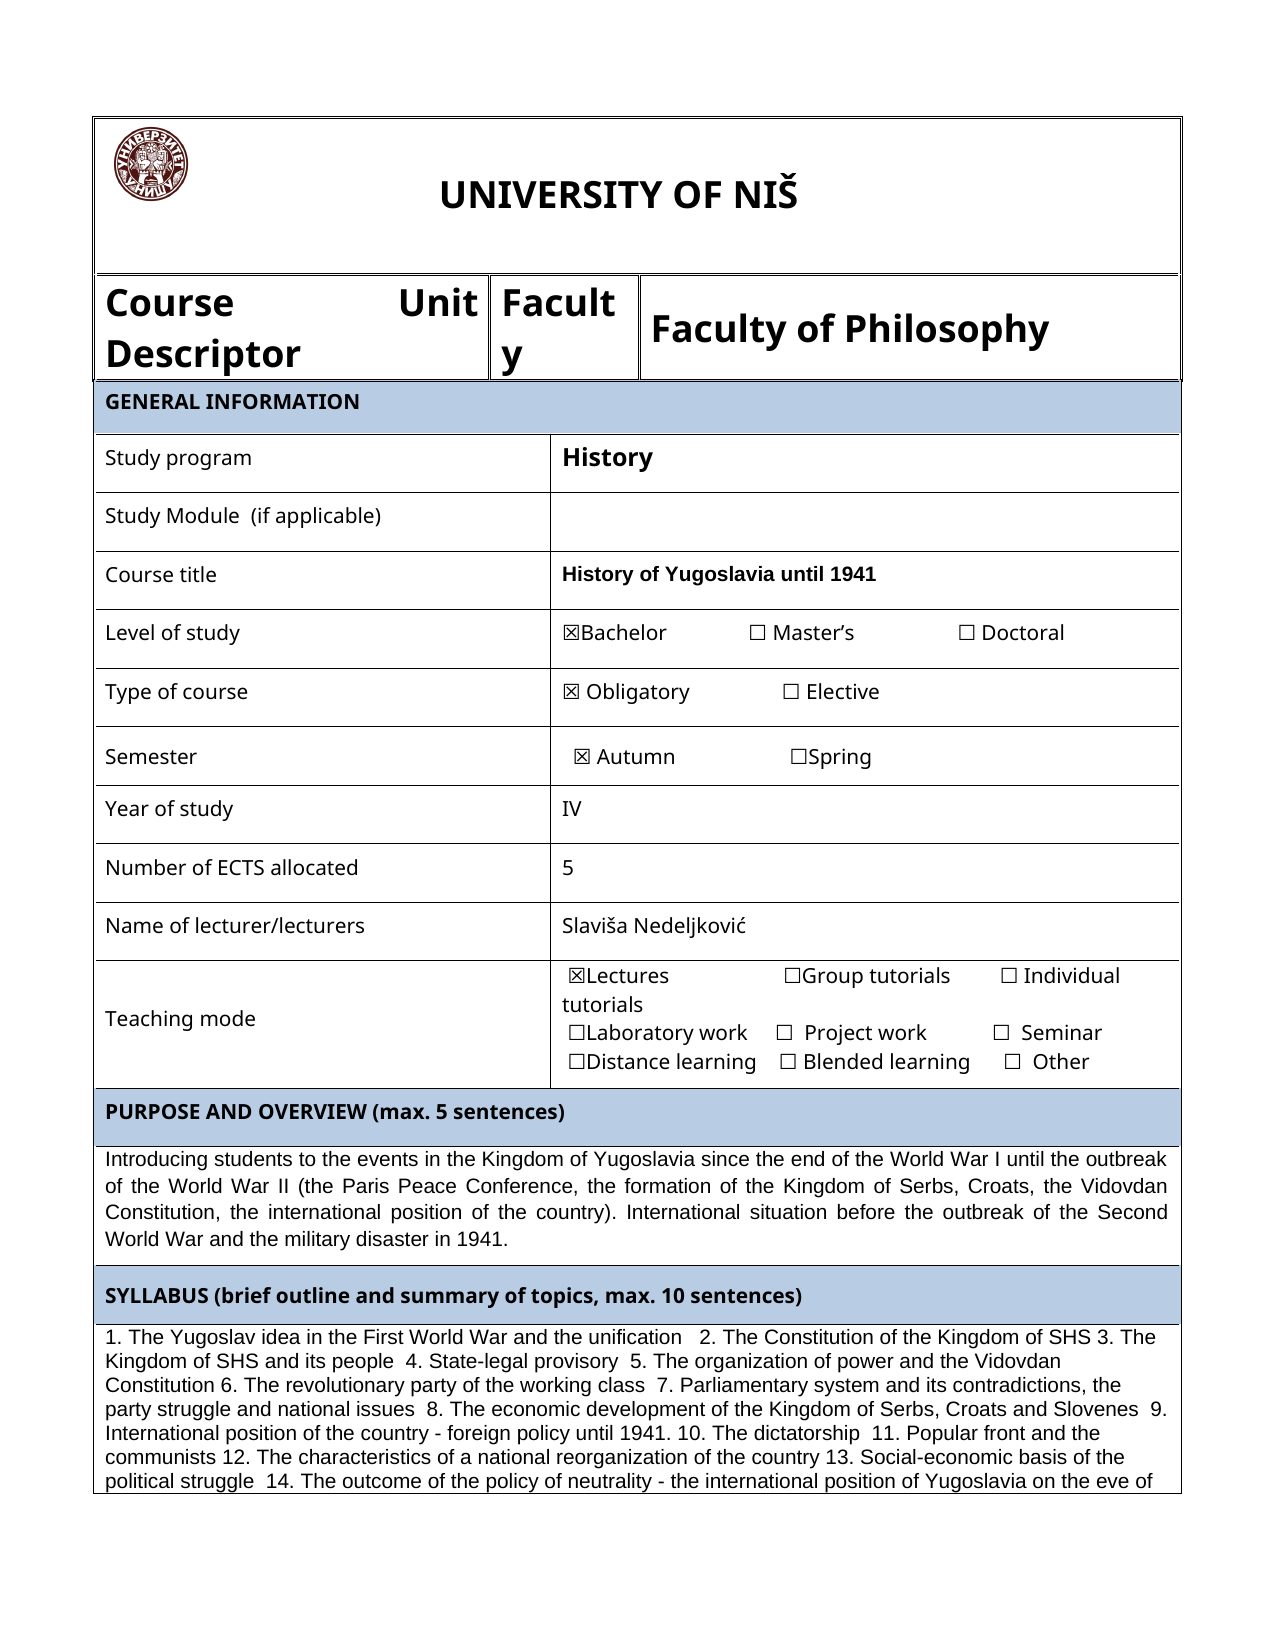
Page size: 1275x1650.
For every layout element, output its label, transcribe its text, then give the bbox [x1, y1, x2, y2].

table_cell Introducing students to the events in the Kingdom of Yugoslavia since the end of the World War I until the outbreak of the World War II (the Paris Peace Conference, the formation of the Kingdom of Serbs, Croats, the Vidovdan Constitution, the international position of the country). International situation before the outbreak of the Second World War and the military disaster in 1941. [94, 1146, 1181, 1265]
table_cell Type of course [94, 668, 550, 726]
table_cell Year of study [94, 785, 550, 843]
table_cell PURPOSE AND OVERVIEW (max. 5 sentences) [94, 1088, 1181, 1146]
table_header UNIVERSITY OF NIŠ [95, 119, 1180, 273]
table_cell Faculty of Philosophy [639, 273, 1181, 378]
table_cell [94, 1324, 1181, 1492]
table_cell History [551, 434, 1181, 492]
table_cell 5 [551, 843, 1181, 902]
table_cell Slaviša Nedeljković [551, 902, 1181, 960]
table_cell Autumn Spring [551, 726, 1181, 785]
table_cell GENERAL INFORMATION [94, 379, 1181, 433]
table_cell [551, 492, 1181, 551]
table_cell Course Unit Descriptor [94, 273, 490, 378]
table_cell Teaching mode [94, 960, 550, 1088]
table_cell Lectures Group tutorials Individual tutorials Laboratory work Project work Seminar Distance learning Blended learning Other [551, 960, 1181, 1088]
table_cell Name of lecturer/lecturers [94, 902, 550, 960]
table_cell Obligatory Elective [551, 668, 1181, 726]
table_cell Faculty [491, 276, 638, 378]
table_cell Level of study [94, 609, 550, 668]
table_cell Bachelor Master’s Doctoral [551, 609, 1181, 668]
table_cell Course title [94, 551, 550, 609]
table_cell Study program [94, 434, 550, 492]
table_cell SYLLABUS (brief outline and summary of topics, max. 10 sentences) [94, 1265, 1181, 1324]
table_cell IV [551, 785, 1181, 843]
table_cell History of Yugoslavia until 1941 [551, 551, 1181, 609]
table_cell Study Module (if applicable) [94, 492, 550, 551]
table_cell Semester [94, 726, 550, 785]
table_cell Number of ECTS allocated [94, 843, 550, 902]
